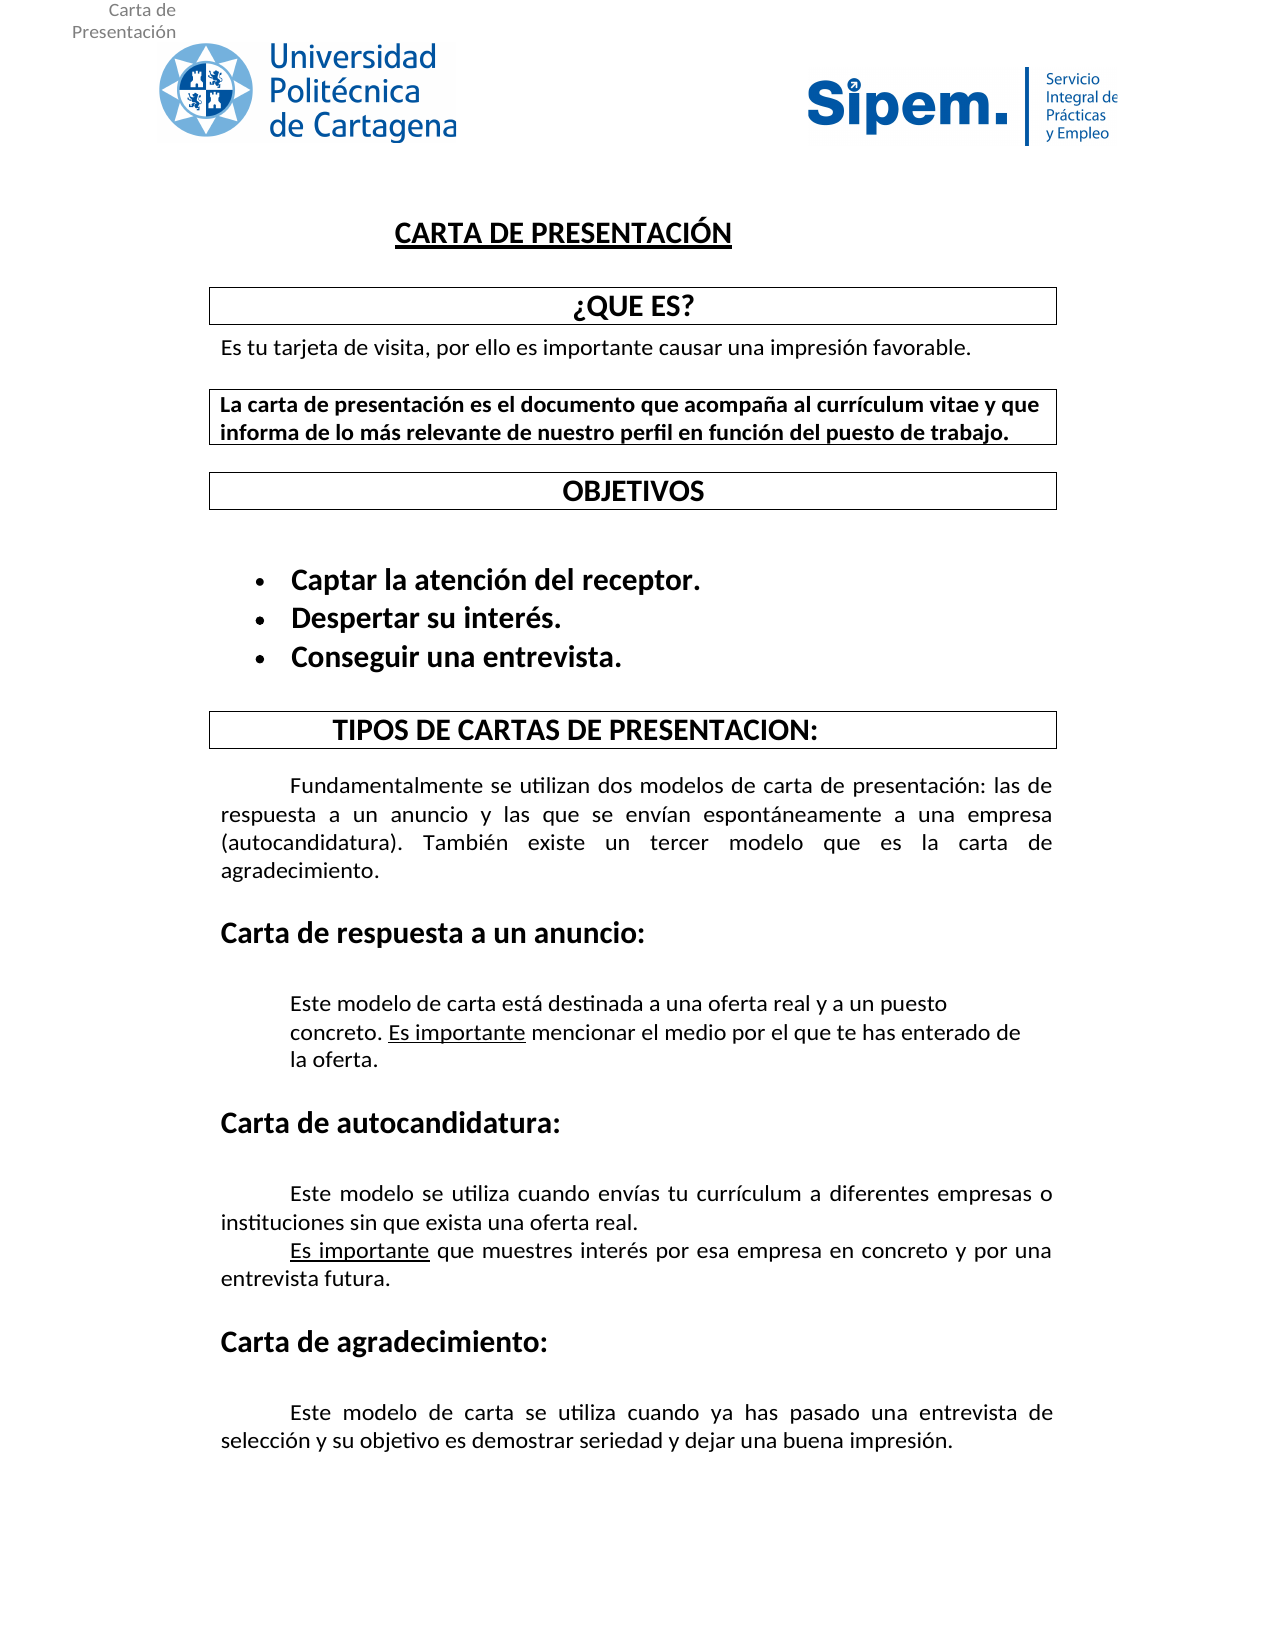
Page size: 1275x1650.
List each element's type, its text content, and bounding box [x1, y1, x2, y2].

subtitle Carta de respuesta a un anuncio: [221, 914, 1106, 952]
subtitle Captar la atención del receptor. [256, 560, 1106, 598]
picture [807, 67, 1118, 146]
subtitle Carta de autocandidatura: [221, 1104, 1106, 1142]
text Es importante que muestres interés por esa empresa en concreto y por una entrevista futura. [221, 1236, 1054, 1292]
list Conseguir una entrevista. [256, 637, 1106, 675]
subtitle CARTA DE PRESENTACIÓN [394, 213, 1106, 251]
text Este modelo se utiliza cuando envías tu currículum a diferentes empresas o instituciones sin que exista una oferta real. [221, 1179, 1054, 1236]
text Este modelo de carta está destinada a una oferta real y a un puesto concreto. Es importante mencionar el medio por el que te has enterado de la oferta. [290, 989, 1022, 1074]
text Fundamentalmente se utilizan dos modelos de carta de presentación: las de respuesta a un anuncio y las que se envían espontáneamente a una empresa (autocandidatura). También existe un tercer modelo que es la carta de agradecimiento. [221, 729, 1054, 748]
text Este modelo de carta se utiliza cuando ya has pasado una entrevista de selección y su objetivo es demostrar seriedad y dejar una buena impresión. [221, 1398, 1055, 1454]
text Es tu tarjeta de visita, por ello es importante causar una impresión favorable. [221, 291, 1106, 361]
list Despertar su interés. [256, 598, 1106, 637]
picture [156, 42, 456, 143]
subtitle Carta de agradecimiento: [221, 1322, 1106, 1360]
text Fundamentalmente se utilizan dos modelos de carta de presentación: las de respuesta a un anuncio y las que se envían espontáneamente a una empresa (autocandidatura). También existe un tercer modelo que es la carta de agradecimiento. [221, 749, 1054, 884]
